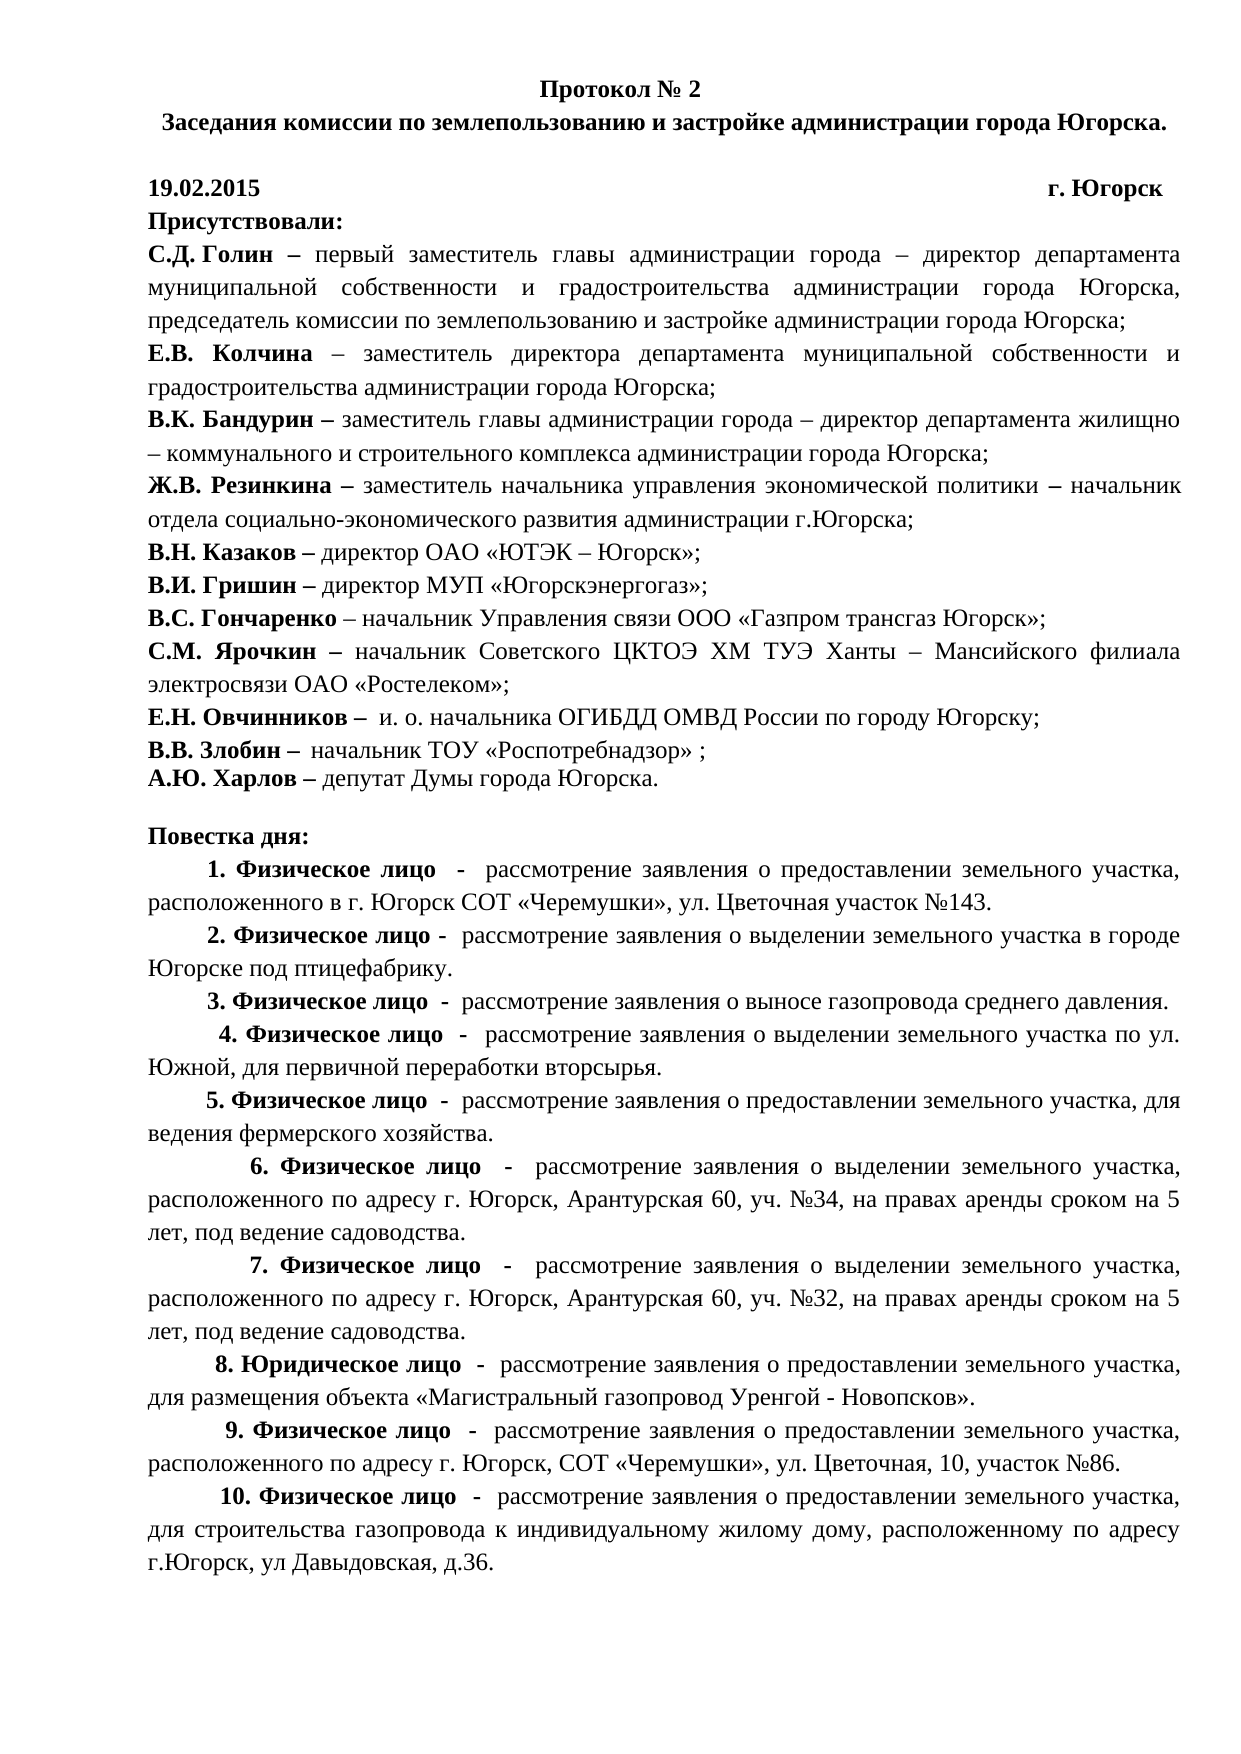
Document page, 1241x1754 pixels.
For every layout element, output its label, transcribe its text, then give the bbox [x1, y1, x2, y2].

text Е.Н. Овчинников – и. о. начальника ОГИБДД ОМВД России по городу Югорску; [148, 702, 1181, 731]
text Е.В. Колчина – заместитель директора департамента муниципальной собственности и градостроительства администрации города Югорска; [148, 338, 1181, 400]
text В.И. Гришин – директор МУП «Югорскэнергогаз»; [148, 570, 1181, 598]
text Протокол № 2 [59, 74, 1181, 103]
text 3. Физическое лицо - рассмотрение заявления о выносе газопровода среднего давления. [148, 986, 1181, 1015]
text Заседания комиссии по землепользованию и застройке администрации города Югорска. [148, 107, 1181, 136]
text А.Ю. Харлов – депутат Думы города Югорска. [148, 763, 1182, 792]
text Присутствовали: [148, 206, 1181, 235]
text 19.02.2015 г. Югорск [148, 173, 1181, 202]
text С.М. Ярочкин – начальник Советского ЦКТОЭ ХМ ТУЭ Ханты – Мансийского филиала электросвязи ОАО «Ростелеком»; [148, 636, 1181, 697]
text В.К. Бандурин – заместитель главы администрации города – директор департамента жилищно – коммунального и строительного комплекса администрации города Югорска; [148, 404, 1181, 466]
text 9. Физическое лицо - рассмотрение заявления о предоставлении земельного участка, расположенного по адресу г. Югорск, СОТ «Черемушки», ул. Цветочная, 10, участок №86. [148, 1415, 1181, 1477]
text 4. Физическое лицо - рассмотрение заявления о выделении земельного участка по ул. Южной, для первичной переработки вторсырья. [148, 1019, 1181, 1081]
text 5. Физическое лицо - рассмотрение заявления о предоставлении земельного участка, для ведения фермерского хозяйства. [148, 1085, 1181, 1147]
text 10. Физическое лицо - рассмотрение заявления о предоставлении земельного участка, для строительства газопровода к индивидуальному жилому дому, расположенному по адресу г.Югорск, ул Давыдовская, д.36. [148, 1481, 1181, 1576]
text В.С. Гончаренко – начальник Управления связи ООО «Газпром трансгаз Югорск»; [148, 603, 1182, 631]
text 7. Физическое лицо - рассмотрение заявления о выделении земельного участка, расположенного по адресу г. Югорск, Арантурская 60, уч. №32, на правах аренды сроком на 5 лет, под ведение садоводства. [148, 1250, 1181, 1345]
text 1. Физическое лицо - рассмотрение заявления о предоставлении земельного участка, расположенного в г. Югорск СОТ «Черемушки», ул. Цветочная участок №143. [148, 854, 1181, 916]
text 8. Юридическое лицо - рассмотрение заявления о предоставлении земельного участка, для размещения объекта «Магистральный газопровод Уренгой - Новопсков». [148, 1349, 1181, 1411]
text В.Н. Казаков – директор ОАО «ЮТЭК – Югорск»; [148, 537, 1181, 565]
text 2. Физическое лицо - рассмотрение заявления о выделении земельного участка в городе Югорске под птицефабрику. [148, 920, 1181, 982]
text С.Д. Голин – первый заместитель главы администрации города – директор департамента муниципальной собственности и градостроительства администрации города Югорска, председатель комиссии по землепользованию и застройке администрации города Югорска; [148, 239, 1181, 334]
text 6. Физическое лицо - рассмотрение заявления о выделении земельного участка, расположенного по адресу г. Югорск, Арантурская 60, уч. №34, на правах аренды сроком на 5 лет, под ведение садоводства. [148, 1151, 1181, 1246]
text В.В. Злобин – начальник ТОУ «Роспотребнадзор» ; [148, 735, 1182, 763]
text Ж.В. Резинкина – заместитель начальника управления экономической политики – начальник отдела социально-экономического развития администрации г.Югорска; [148, 471, 1181, 532]
text Повестка дня: [148, 821, 1181, 850]
